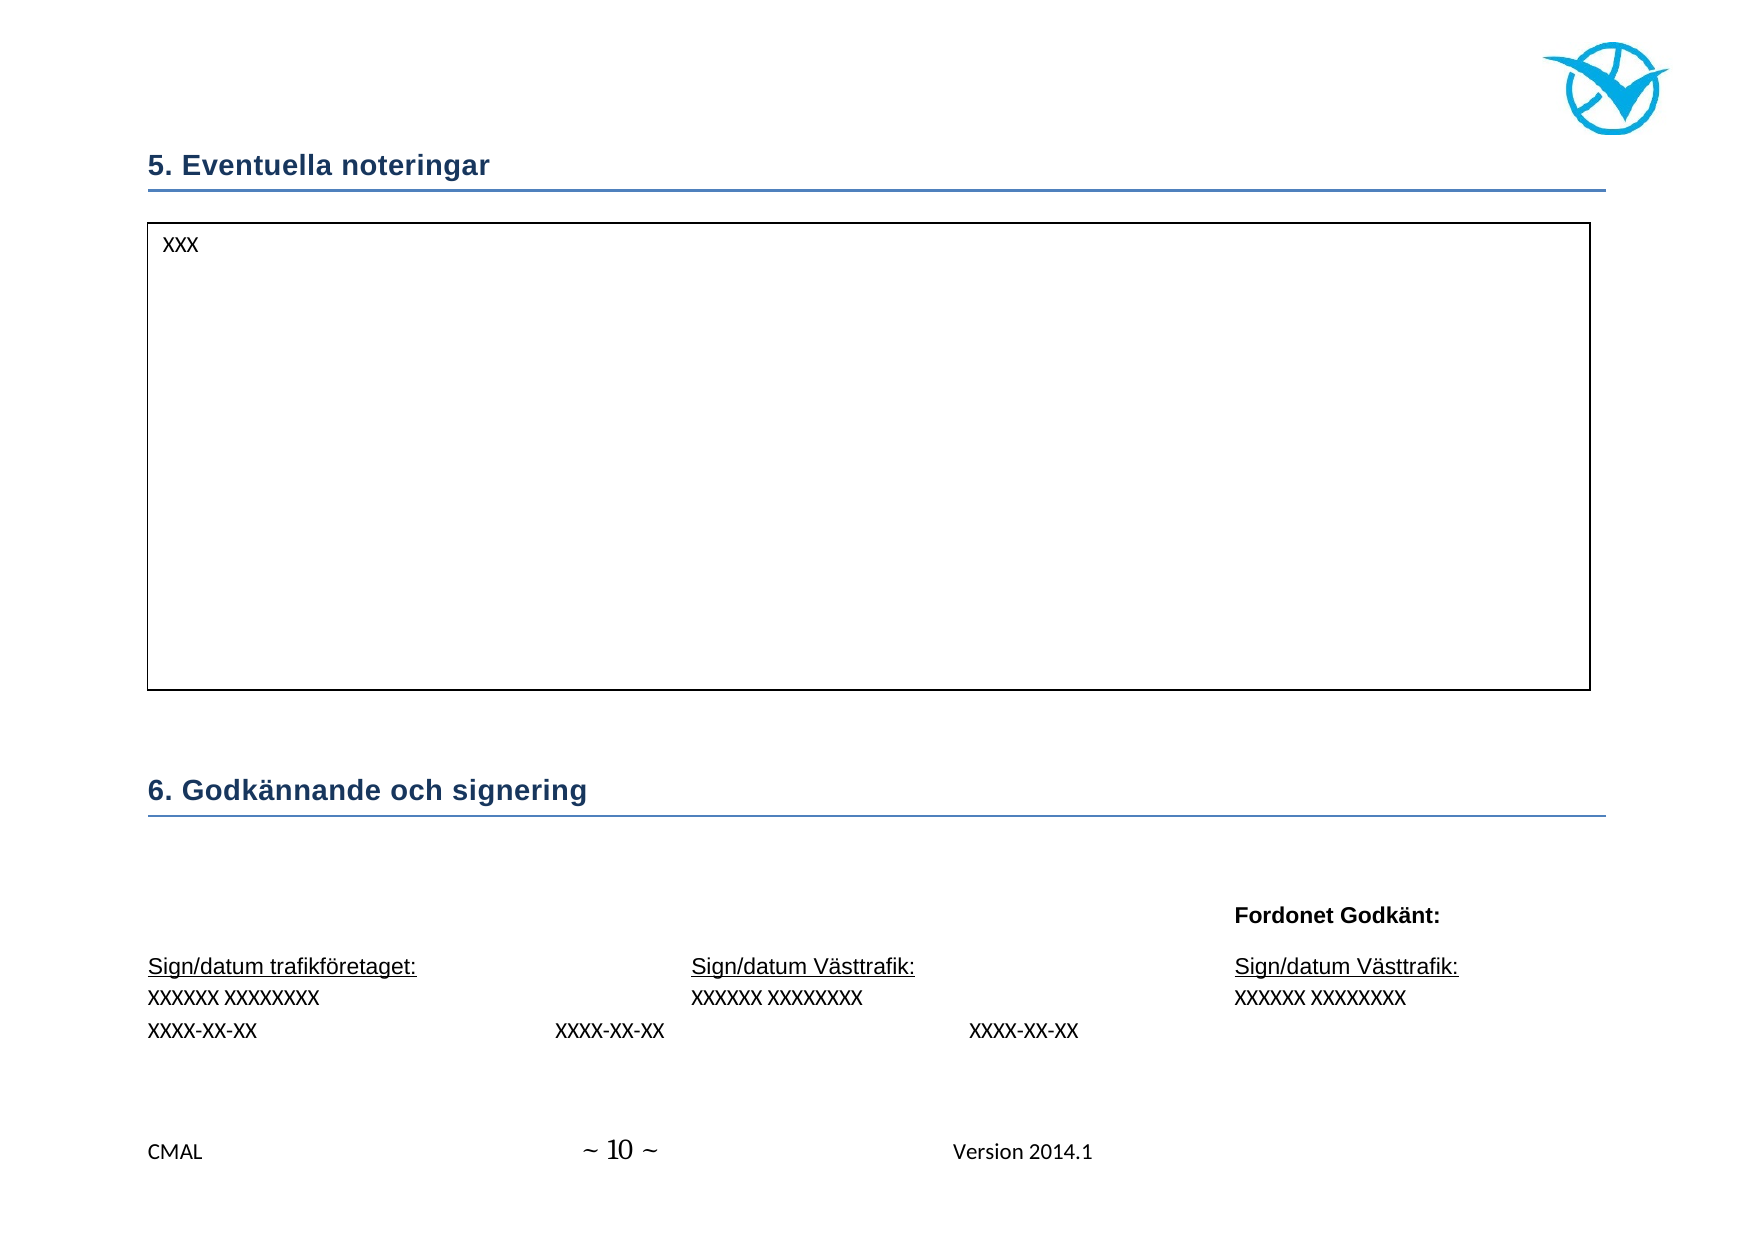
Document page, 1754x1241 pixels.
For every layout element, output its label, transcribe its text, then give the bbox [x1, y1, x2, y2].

text Sign/datum trafikföretaget: Sign/datum Västtrafik: Sign/datum Västtrafik: [148, 953, 1606, 1044]
picture [1542, 42, 1654, 135]
picture [1615, 42, 1673, 135]
picture [1584, 48, 1616, 74]
text Fordonet Godkänt: [1098, 902, 1606, 928]
title 6. Godkännande och signering [148, 773, 1606, 815]
title 5. Eventuella noteringar [148, 148, 1606, 189]
